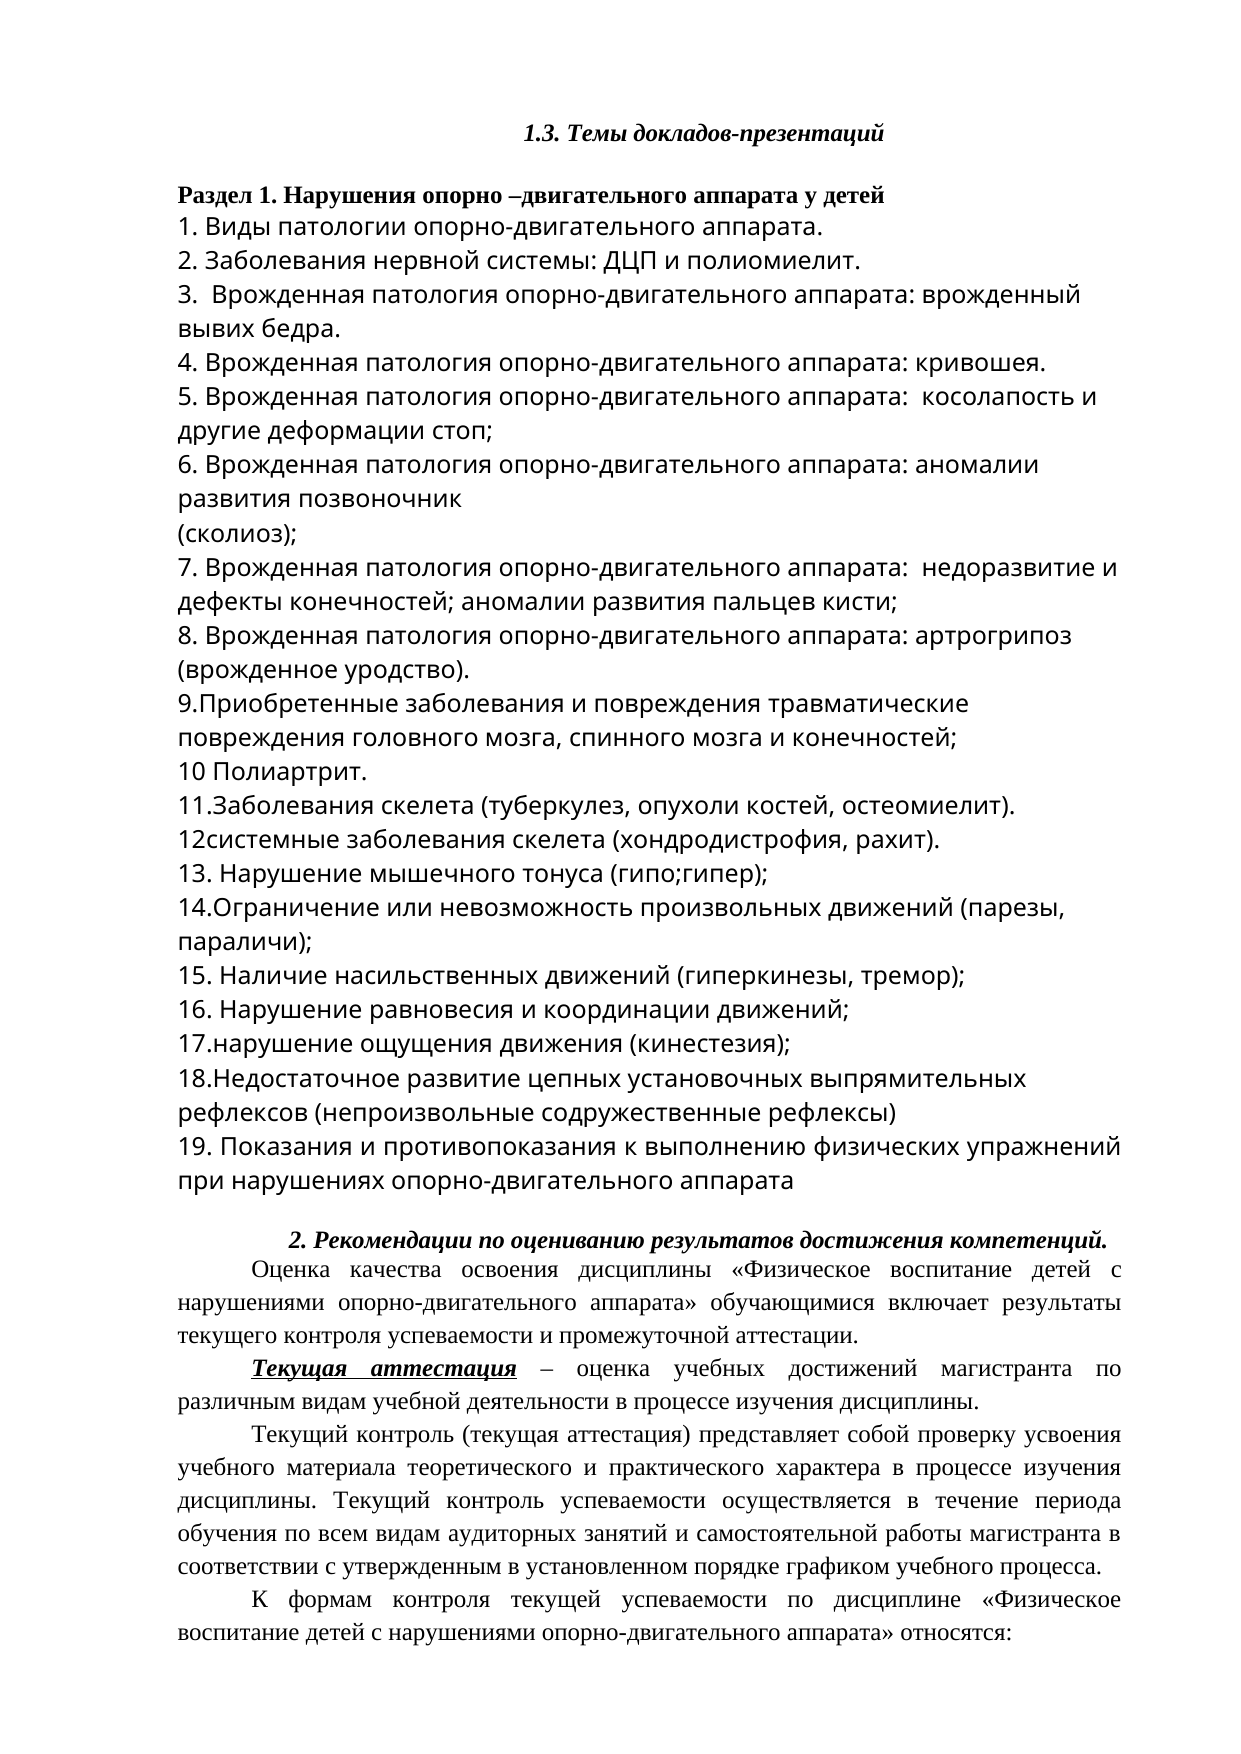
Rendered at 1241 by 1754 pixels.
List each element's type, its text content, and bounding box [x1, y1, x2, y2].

text 13. Нарушение мышечного тонуса (гипо;гипер); [177, 856, 1122, 890]
text 19. Показания и противопоказания к выполнению физических упражнений при нарушениях опорно-двигательного аппарата [177, 1128, 1122, 1196]
text 1.3. Темы докладов-презентаций [288, 118, 1122, 147]
text (сколиоз); [177, 515, 1122, 549]
text 8. Врожденная патология опорно-двигательного аппарата: артрогрипоз (врожденное уродство). [177, 617, 1122, 686]
text 9.Приобретенные заболевания и повреждения травматические повреждения головного мозга, спинного мозга и конечностей; [177, 686, 1122, 754]
text 11.Заболевания скелета (туберкулез, опухоли костей, остеомиелит). [177, 788, 1122, 822]
text 10 Полиартрит. [177, 754, 1122, 788]
text 18.Недостаточное развитие цепных установочных выпрямительных рефлексов (непроизвольные содружественные рефлексы) [177, 1060, 1122, 1128]
text 6. Врожденная патология опорно-двигательного аппарата: аномалии развития позвоночник [177, 447, 1122, 515]
text 2. Рекомендации по оцениванию результатов достижения компетенций. [288, 1225, 1122, 1254]
text 17.нарушение ощущения движения (кинестезия); [177, 1026, 1122, 1060]
text 14.Ограничение или невозможность произвольных движений (парезы, параличи); [177, 890, 1122, 958]
text К формам контроля текущей успеваемости по дисциплине «Физическое воспитание детей с нарушениями опорно-двигательного аппарата» относятся: [177, 1584, 1122, 1646]
text 16. Нарушение равновесия и координации движений; [177, 992, 1122, 1026]
text 5. Врожденная патология опорно-двигательного аппарата: косолапость и другие деформации стоп; [177, 379, 1122, 447]
text Текущий контроль (текущая аттестация) представляет собой проверку усвоения учебного материала теоретического и практического характера в процессе изучения дисциплины. Текущий контроль успеваемости осуществляется в течение периода обучения по всем видам аудиторных занятий и самостоятельной работы магистранта в соответствии с утвержденным в установленном порядке графиком учебного процесса. [177, 1419, 1122, 1580]
text 15. Наличие насильственных движений (гиперкинезы, тремор); [177, 958, 1122, 992]
text Текущая аттестация – оценка учебных достижений магистранта по различным видам учебной деятельности в процессе изучения дисциплины. [177, 1353, 1122, 1415]
list Раздел 1. Нарушения опорно –двигательного аппарата у детей [177, 180, 1122, 209]
text 2. Заболевания нервной системы: ДЦП и полиомиелит. [177, 243, 1122, 277]
text 4. Врожденная патология опорно-двигательного аппарата: кривошея. [177, 345, 1122, 379]
text 1. Виды патологии опорно-двигательного аппарата. [177, 209, 1122, 243]
text 7. Врожденная патология опорно-двигательного аппарата: недоразвитие и дефекты конечностей; аномалии развития пальцев кисти; [177, 549, 1122, 617]
text 3. Врожденная патология опорно-двигательного аппарата: врожденный вывих бедра. [177, 277, 1122, 345]
text Оценка качества освоения дисциплины «Физическое воспитание детей с нарушениями опорно-двигательного аппарата» обучающимися включает результаты текущего контроля успеваемости и промежуточной аттестации. [177, 1254, 1122, 1349]
text 12системные заболевания скелета (хондродистрофия, рахит). [177, 822, 1122, 856]
